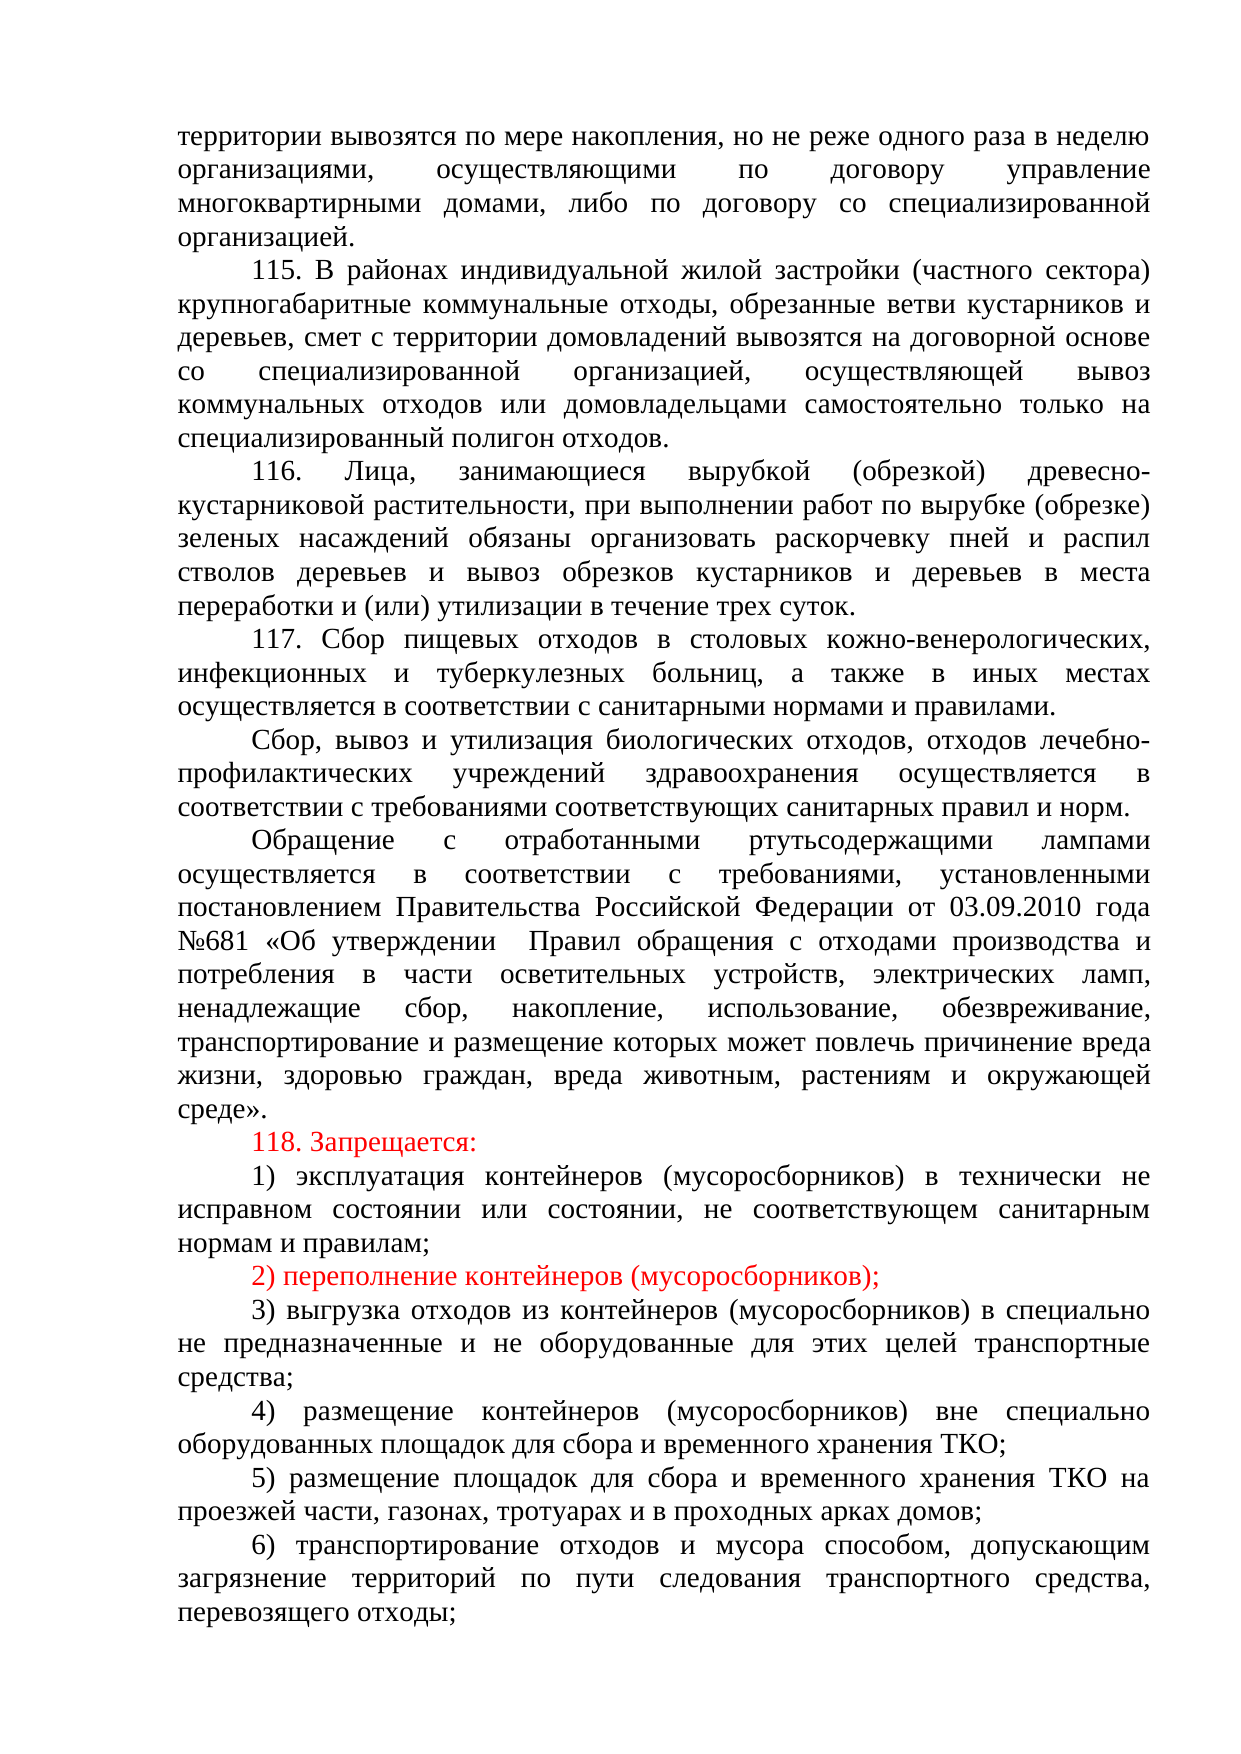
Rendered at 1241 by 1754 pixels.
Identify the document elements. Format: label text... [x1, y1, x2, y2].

text 6) транспортирование отходов и мусора способом, допускающим загрязнение территорий по пути следования транспортного средства, перевозящего отходы; [177, 1527, 1152, 1627]
text Обращение с отработанными ртутьсодержащими лампами осуществляется в соответствии с требованиями, установленными постановлением Правительства Российской Федерации от 03.09.2010 года №681 «Об утверждении Правил обращения с отходами производства и потребления в части осветительных устройств, электрических ламп, ненадлежащие сбор, накопление, использование, обезвреживание, транспортирование и размещение которых может повлечь причинение вреда жизни, здоровью граждан, вреда животным, растениям и окружающей среде». [177, 822, 1152, 1124]
text 115. В районах индивидуальной жилой застройки (частного сектора) крупногабаритные коммунальные отходы, обрезанные ветви кустарников и деревьев, смет с территории домовладений вывозятся на договорной основе со специализированной организацией, осуществляющей вывоз коммунальных отходов или домовладельцами самостоятельно только на специализированный полигон отходов. [177, 252, 1152, 453]
text 117. Сбор пищевых отходов в столовых кожно-венерологических, инфекционных и туберкулезных больниц, а также в иных местах осуществляется в соответствии с санитарными нормами и правилами. [177, 621, 1152, 722]
text 4) размещение контейнеров (мусоросборников) вне специально оборудованных площадок для сбора и временного хранения ТКО; [177, 1393, 1152, 1460]
text 3) выгрузка отходов из контейнеров (мусоросборников) в специально не предназначенные и не оборудованные для этих целей транспортные средства; [177, 1292, 1152, 1393]
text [177, 118, 1152, 252]
text 116. Лица, занимающиеся вырубкой (обрезкой) древесно-кустарниковой растительности, при выполнении работ по вырубке (обрезке) зеленых насаждений обязаны организовать раскорчевку пней и распил стволов деревьев и вывоз обрезков кустарников и деревьев в места переработки и (или) утилизации в течение трех суток. [177, 453, 1152, 621]
text Сбор, вывоз и утилизация биологических отходов, отходов лечебно-профилактических учреждений здравоохранения осуществляется в соответствии с требованиями соответствующих санитарных правил и норм. [177, 722, 1152, 822]
text 5) размещение площадок для сбора и временного хранения ТКО на проезжей части, газонах, тротуарах и в проходных арках домов; [177, 1460, 1152, 1527]
text 2) переполнение контейнеров (мусоросборников); [177, 1258, 1152, 1292]
text 1) эксплуатация контейнеров (мусоросборников) в технически не исправном состоянии или состоянии, не соответствующем санитарным нормам и правилам; [177, 1158, 1152, 1258]
text 118. Запрещается: [177, 1124, 1152, 1158]
